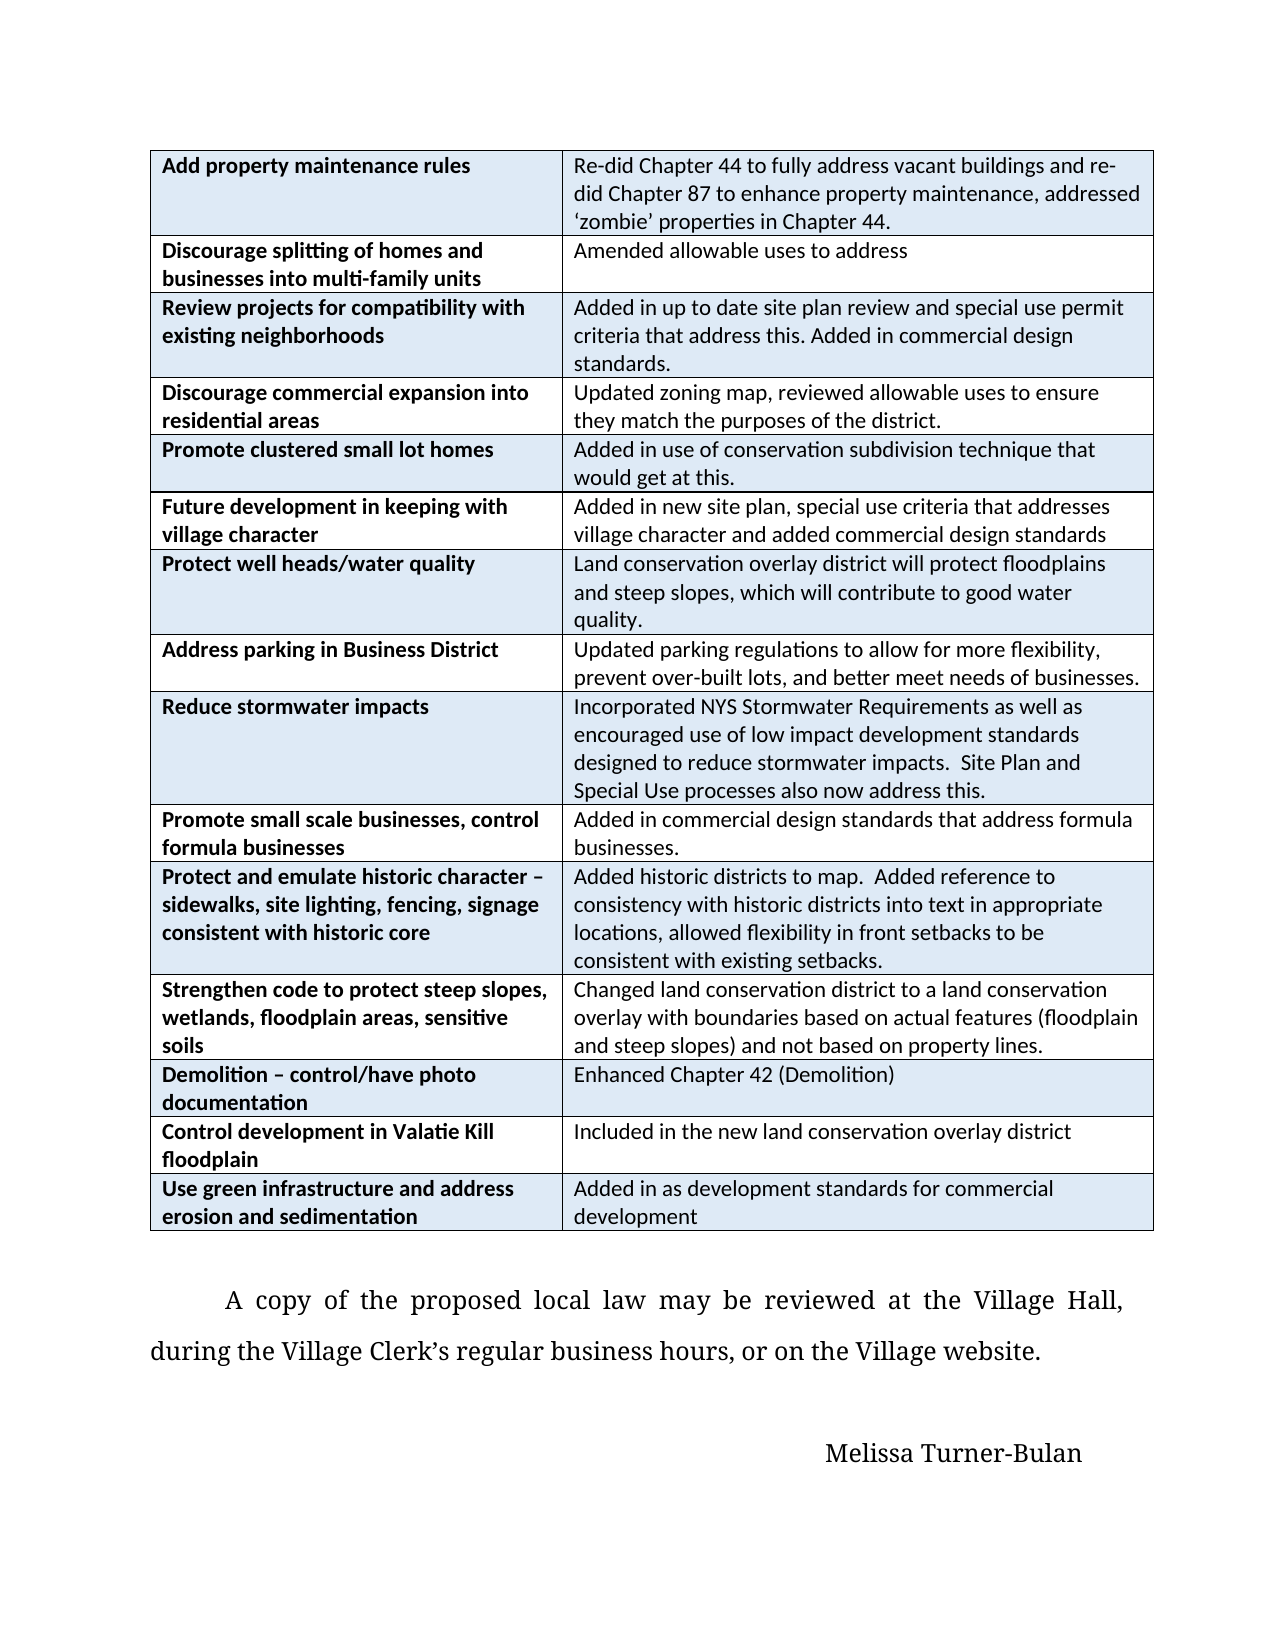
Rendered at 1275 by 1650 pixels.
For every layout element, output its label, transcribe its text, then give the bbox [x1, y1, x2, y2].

text Melissa Turner-Bulan [150, 1436, 1125, 1470]
table_cell Enhanced Chapter 42 (Demolition) [563, 1060, 1153, 1116]
table_cell Updated parking regulations to allow for more flexibility, prevent over-built lots, and better meet needs of businesses. [563, 635, 1153, 691]
table_cell Added in use of conservation subdivision technique that would get at this. [563, 435, 1153, 491]
table_cell Added historic districts to map. Added reference to consistency with historic districts into text in appropriate locations, allowed flexibility in front setbacks to be consistent with existing setbacks. [563, 862, 1153, 974]
table_cell Review projects for compatibility with existing neighborhoods [151, 293, 562, 377]
table_cell Re-did Chapter 44 to fully address vacant buildings and re-did Chapter 87 to enhance property maintenance, addressed ‘zombie’ properties in Chapter 44. [563, 151, 1153, 235]
table_cell Discourage splitting of homes and businesses into multi-family units [151, 236, 562, 292]
table_cell Discourage commercial expansion into residential areas [151, 378, 562, 434]
table_cell Added in new site plan, special use criteria that addresses village character and added commercial design standards [563, 493, 1153, 548]
table_cell Demolition – control/have photo documentation [151, 1060, 562, 1116]
table_cell Protect well heads/water quality [151, 550, 562, 634]
table_cell Add property maintenance rules [151, 151, 562, 235]
table_cell Future development in keeping with village character [151, 493, 562, 548]
table_cell Added in as development standards for commercial development [563, 1174, 1153, 1230]
table_cell Address parking in Business District [151, 635, 562, 691]
table_cell Use green infrastructure and address erosion and sedimentation [151, 1174, 562, 1230]
table_cell Protect and emulate historic character – sidewalks, site lighting, fencing, signage consistent with historic core [151, 862, 562, 974]
table_cell Promote small scale businesses, control formula businesses [151, 805, 562, 861]
table_cell Changed land conservation district to a land conservation overlay with boundaries based on actual features (floodplain and steep slopes) and not based on property lines. [563, 975, 1153, 1059]
table_cell Control development in Valatie Kill floodplain [151, 1117, 562, 1173]
table_cell Strengthen code to protect steep slopes, wetlands, floodplain areas, sensitive soils [151, 975, 562, 1059]
table_cell Land conservation overlay district will protect floodplains and steep slopes, which will contribute to good water quality. [563, 550, 1153, 634]
table_cell Incorporated NYS Stormwater Requirements as well as encouraged use of low impact development standards designed to reduce stormwater impacts. Site Plan and Special Use processes also now address this. [563, 692, 1153, 804]
table_cell Amended allowable uses to address [563, 236, 1153, 292]
table_cell Included in the new land conservation overlay district [563, 1117, 1153, 1173]
table_cell Added in commercial design standards that address formula businesses. [563, 805, 1153, 861]
table_cell Reduce stormwater impacts [151, 692, 562, 804]
table_cell Added in up to date site plan review and special use permit criteria that address this. Added in commercial design standards. [563, 293, 1153, 377]
table_cell Promote clustered small lot homes [151, 435, 562, 491]
text A copy of the proposed local law may be reviewed at the Village Hall, during the Village Clerk’s regular business hours, or on the Village website. [150, 1282, 1125, 1368]
table_cell Updated zoning map, reviewed allowable uses to ensure they match the purposes of the district. [563, 378, 1153, 434]
